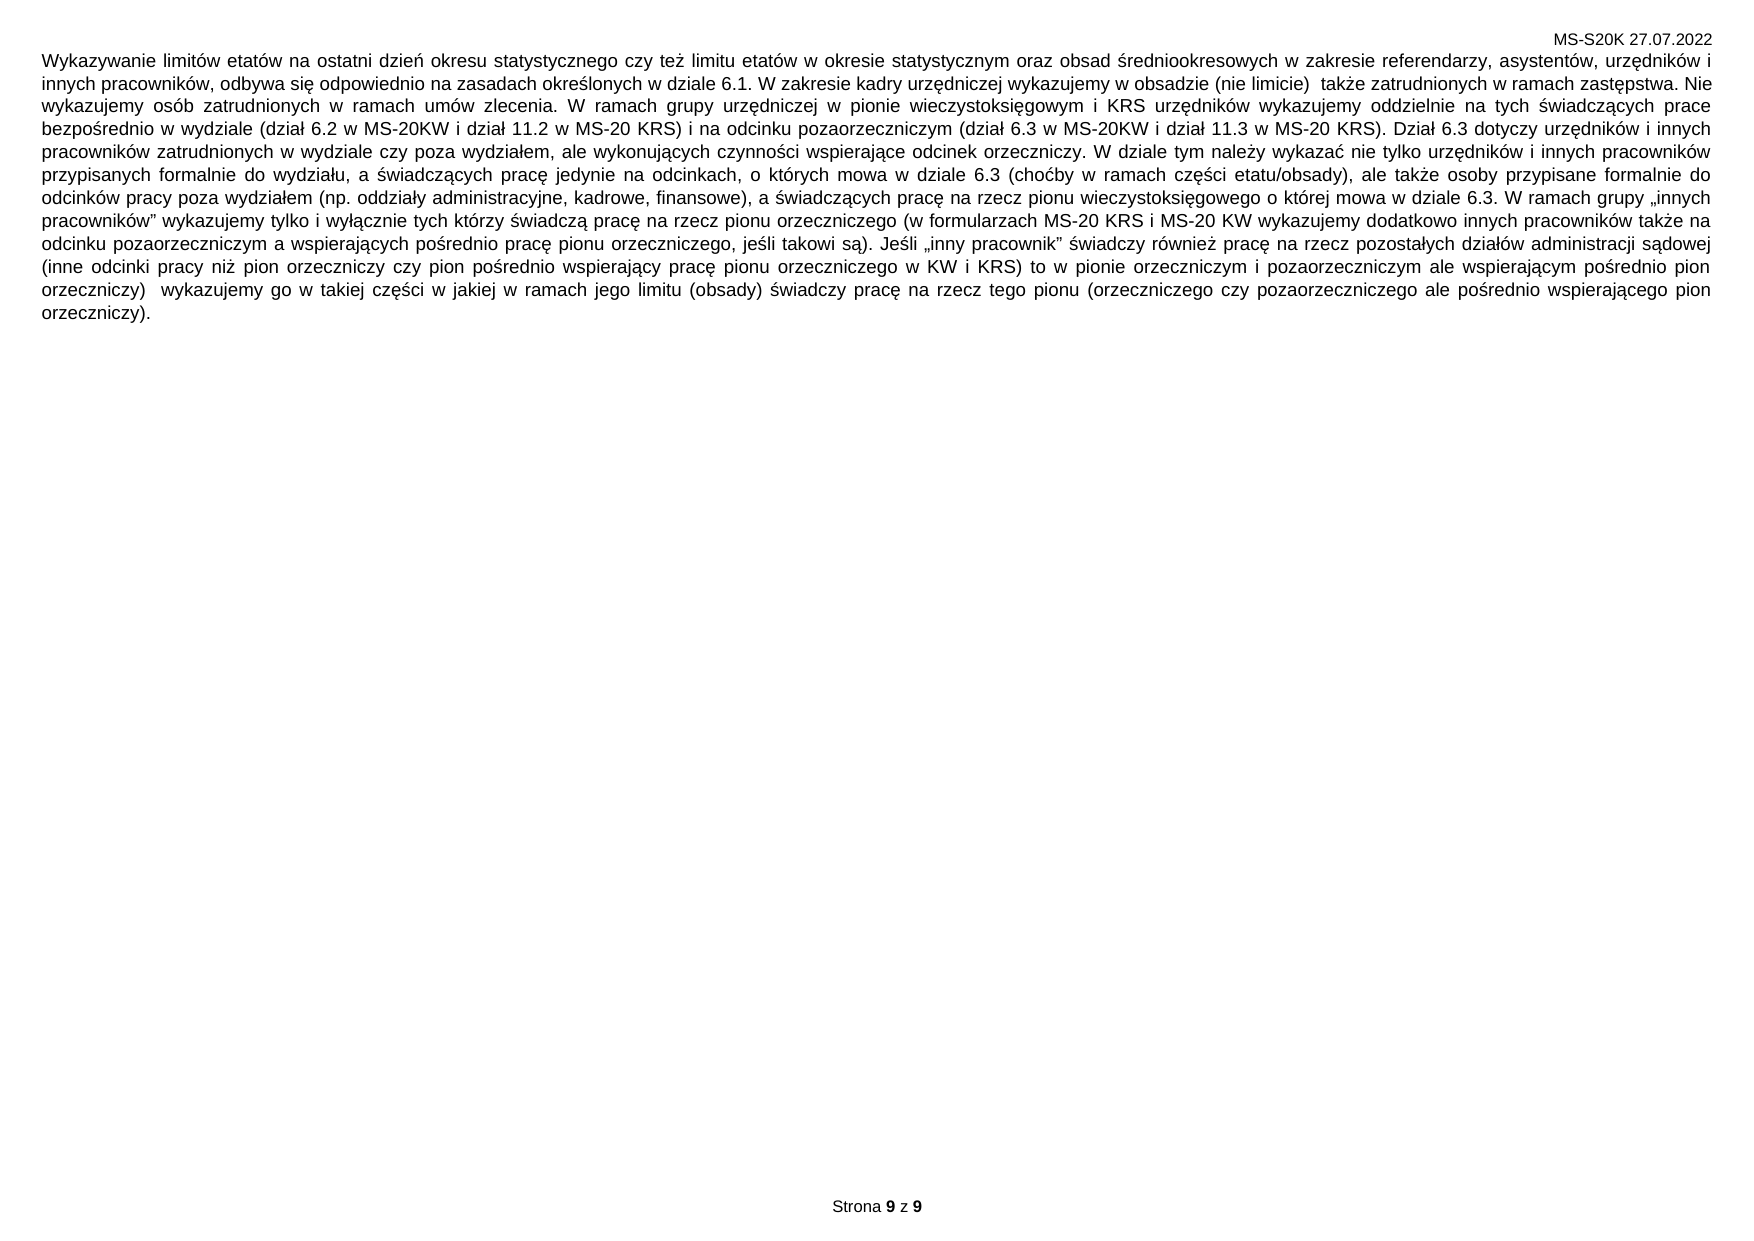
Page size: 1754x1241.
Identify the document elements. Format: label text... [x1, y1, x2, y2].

text Wykazywanie limitów etatów na ostatni dzień okresu statystycznego czy też limitu etatów w okresie statystycznym oraz obsad średniookresowych w zakresie referendarzy, asystentów, urzędników i innych pracowników, odbywa się odpowiednio na zasadach określonych w dziale 6.1. W zakresie kadry urzędniczej wykazujemy w obsadzie (nie limicie) także zatrudnionych w ramach zastępstwa. Nie wykazujemy osób zatrudnionych w ramach umów zlecenia. W ramach grupy urzędniczej w pionie wieczystoksięgowym i KRS urzędników wykazujemy oddzielnie na tych świadczących prace bezpośrednio w wydziale (dział 6.2 w MS-20KW i dział 11.2 w MS-20 KRS) i na odcinku pozaorzeczniczym (dział 6.3 w MS-20KW i dział 11.3 w MS-20 KRS). Dział 6.3 dotyczy urzędników i innych pracowników zatrudnionych w wydziale czy poza wydziałem, ale wykonujących czynności wspierające odcinek orzeczniczy. W dziale tym należy wykazać nie tylko urzędników i innych pracowników przypisanych formalnie do wydziału, a świadczących pracę jedynie na odcinkach, o których mowa w dziale 6.3 (choćby w ramach części etatu/obsady), ale także osoby przypisane formalnie do odcinków pracy poza wydziałem (np. oddziały administracyjne, kadrowe, finansowe), a świadczących pracę na rzecz pionu wieczystoksięgowego o której mowa w dziale 6.3. W ramach grupy „innych pracowników” wykazujemy tylko i wyłącznie tych którzy świadczą pracę na rzecz pionu orzeczniczego (w formularzach MS-20 KRS i MS-20 KW wykazujemy dodatkowo innych pracowników także na odcinku pozaorzeczniczym a wspierających pośrednio pracę pionu orzeczniczego, jeśli takowi są). Jeśli „inny pracownik” świadczy również pracę na rzecz pozostałych działów administracji sądowej (inne odcinki pracy niż pion orzeczniczy czy pion pośrednio wspierający pracę pionu orzeczniczego w KW i KRS) to w pionie orzeczniczym i pozaorzeczniczym ale wspierającym pośrednio pion orzeczniczy) wykazujemy go w takiej części w jakiej w ramach jego limitu (obsady) świadczy pracę na rzecz tego pionu (orzeczniczego czy pozaorzeczniczego ale pośrednio wspierającego pion orzeczniczy). [41, 49, 1713, 324]
